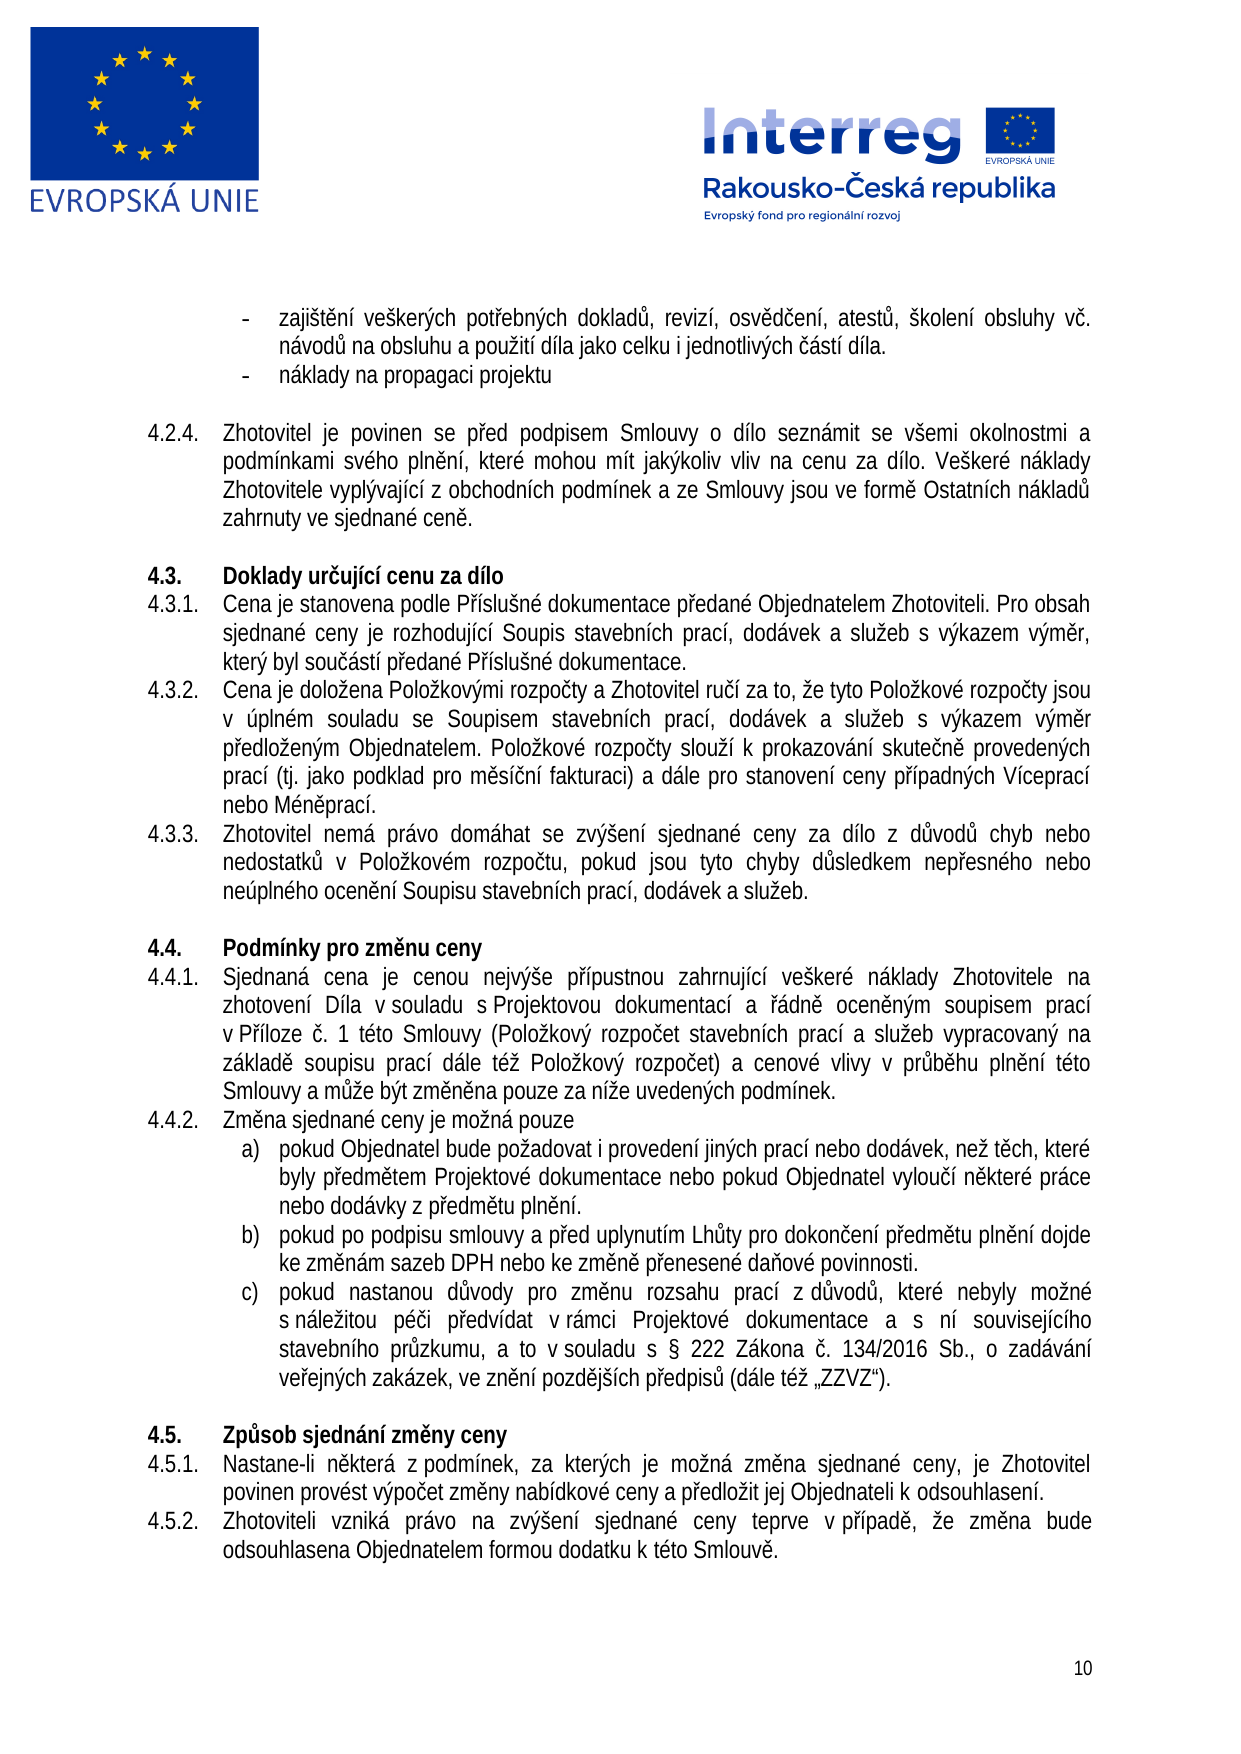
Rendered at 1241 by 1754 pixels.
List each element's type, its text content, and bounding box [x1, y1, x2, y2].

list pokud nastanou důvody pro změnu rozsahu prací z důvodů, které nebyly možné s náležitou péči předvídat v rámci Projektové dokumentace a s ní souvisejícího stavebního průzkumu, a to v souladu s § 222 Zákona č. 134/2016 Sb., o zadávání veřejných zakázek, ve znění pozdějších předpisů (dále též „ZZVZ“). [241, 1277, 1093, 1391]
picture [28, 26, 261, 214]
list Zhotovitel nemá právo domáhat se zvýšení sjednané ceny za dílo z důvodů chyb nebo nedostatků v Položkovém rozpočtu, pokud jsou tyto chyby důsledkem nepřesného nebo neúplného ocenění Soupisu stavebních prací, dodávek a služeb. [148, 818, 1093, 904]
list Doklady určující cenu za dílo [148, 561, 1093, 589]
picture [670, 73, 1089, 274]
list Zhotovitel je povinen se před podpisem Smlouvy o dílo seznámit se všemi okolnostmi a podmínkami svého plnění, které mohou mít jakýkoliv vliv na cenu za dílo. Veškeré náklady Zhotovitele vyplývající z obchodních podmínek a ze Smlouvy jsou ve formě Ostatních nákladů zahrnuty ve sjednané ceně. [148, 417, 1093, 532]
list pokud po podpisu smlouvy a před uplynutím Lhůty pro dokončení předmětu plnění dojde ke změnám sazeb DPH nebo ke změně přenesené daňové povinnosti. [241, 1219, 1093, 1277]
list Nastane-li některá z podmínek, za kterých je možná změna sjednané ceny, je Zhotovitel povinen provést výpočet změny nabídkové ceny a předložit jej Objednateli k odsouhlasení. [148, 1449, 1093, 1506]
list náklady na propagaci projektu [241, 360, 1093, 389]
list Cena je stanovena podle Příslušné dokumentace předané Objednatelem Zhotoviteli. Pro obsah sjednané ceny je rozhodující Soupis stavebních prací, dodávek a služeb s výkazem výměr, který byl součástí předané Příslušné dokumentace. [148, 589, 1093, 675]
list Zhotoviteli vzniká právo na zvýšení sjednané ceny teprve v případě, že změna bude odsouhlasena Objednatelem formou dodatku k této Smlouvě. [148, 1506, 1093, 1563]
list pokud Objednatel bude požadovat i provedení jiných prací nebo dodávek, než těch, které byly předmětem Projektové dokumentace nebo pokud Objednatel vyloučí některé práce nebo dodávky z předmětu plnění. [241, 1134, 1093, 1219]
list Změna sjednané ceny je možná pouze [148, 1105, 1093, 1134]
list Podmínky pro změnu ceny [148, 933, 1093, 962]
list Cena je doložena Položkovými rozpočty a Zhotovitel ručí za to, že tyto Položkové rozpočty jsou v úplném souladu se Soupisem stavebních prací, dodávek a služeb s výkazem výměr předloženým Objednatelem. Položkové rozpočty slouží k prokazování skutečně provedených prací (tj. jako podklad pro měsíční fakturaci) a dále pro stanovení ceny případných Víceprací nebo Méněprací. [148, 675, 1093, 818]
list zajištění veškerých potřebných dokladů, revizí, osvědčení, atestů, školení obsluhy vč. návodů na obsluhu a použití díla jako celku i jednotlivých částí díla. [241, 302, 1093, 360]
list Sjednaná cena je cenou nejvýše přípustnou zahrnující veškeré náklady Zhotovitele na zhotovení Díla v souladu s Projektovou dokumentací a řádně oceněným soupisem prací v Příloze č. 1 této Smlouvy (Položkový rozpočet stavebních prací a služeb vypracovaný na základě soupisu prací dále též Položkový rozpočet) a cenové vlivy v průběhu plnění této Smlouvy a může být změněna pouze za níže uvedených podmínek. [148, 962, 1093, 1105]
list Způsob sjednání změny ceny [148, 1420, 1093, 1449]
